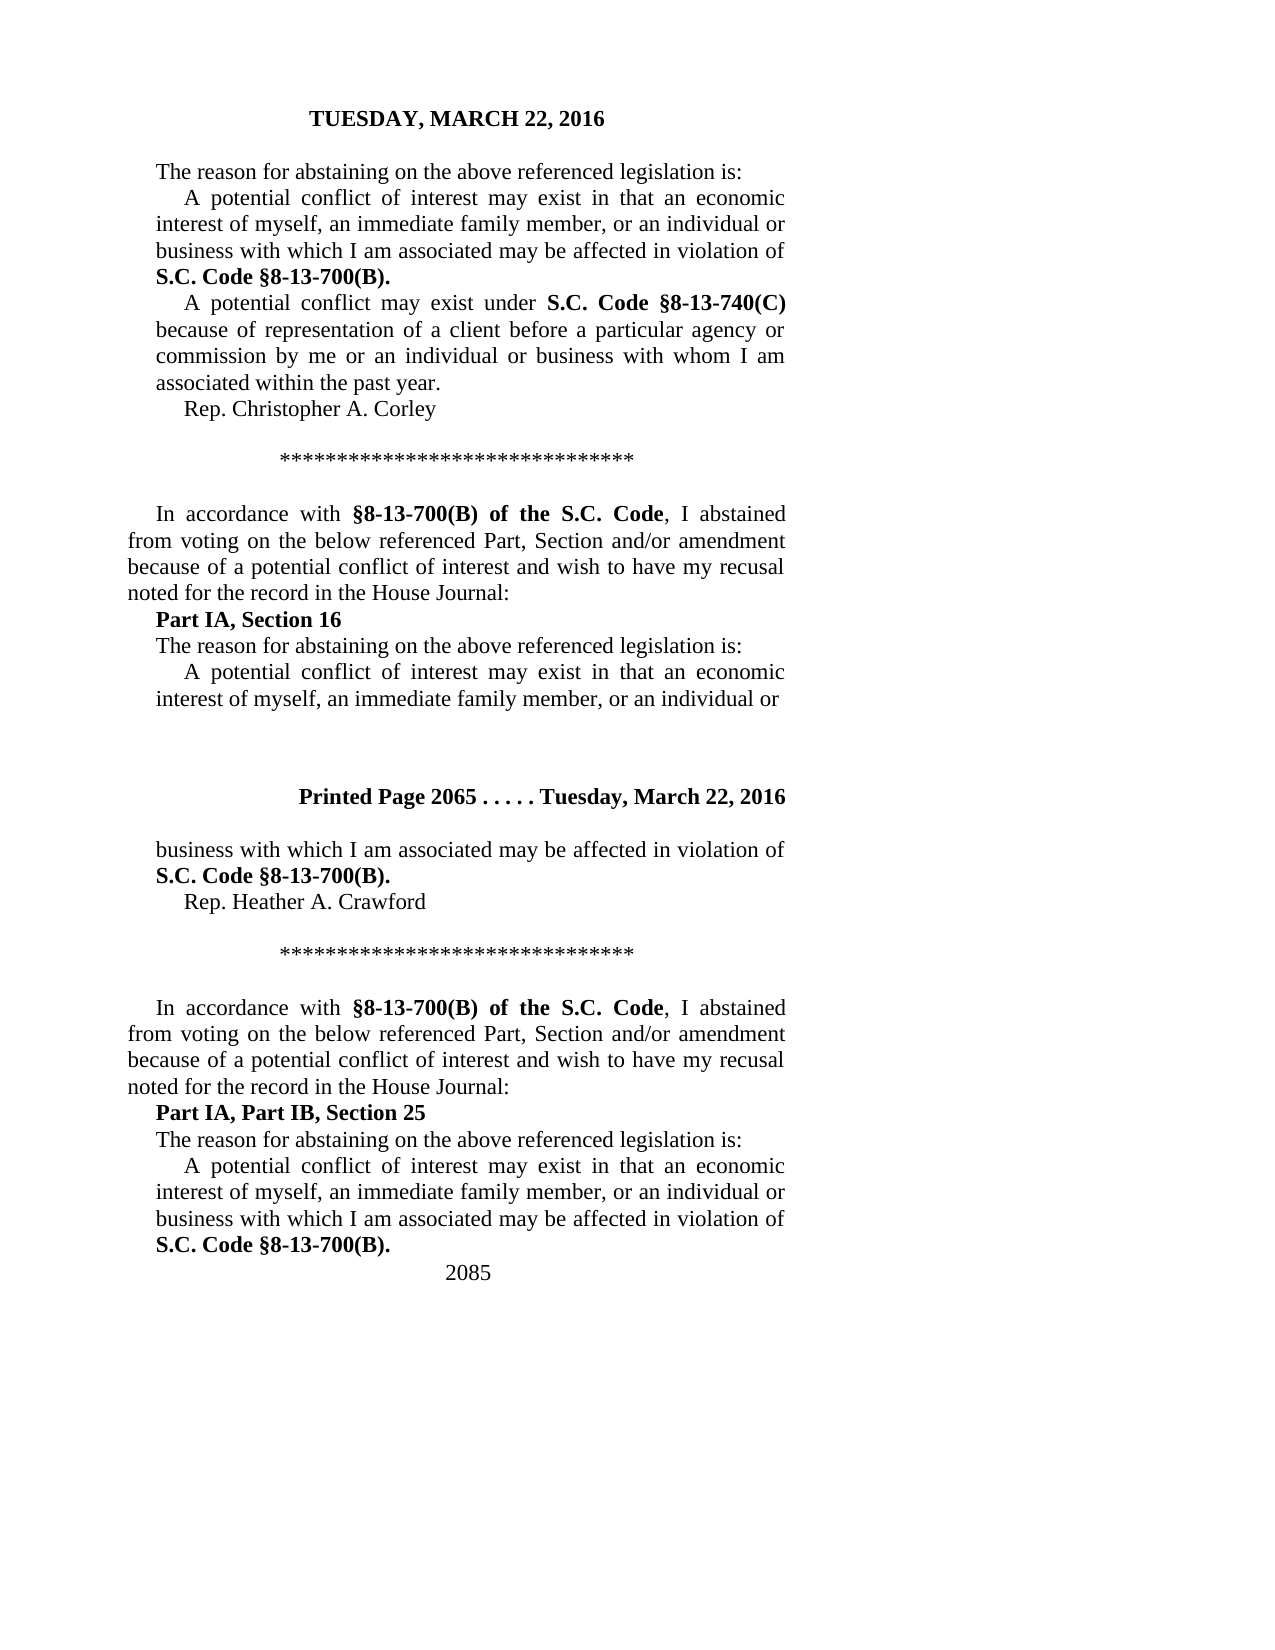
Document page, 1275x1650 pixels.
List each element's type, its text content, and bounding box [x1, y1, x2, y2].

text Part IA, Part IB, Section 25 [127, 1099, 786, 1126]
text In accordance with §8-13-700(B) of the S.C. Code, I abstained from voting on the below referenced Part, Section and/or amendment because of a potential conflict of interest and wish to have my recusal noted for the record in the House Journal: [127, 500, 786, 606]
text A potential conflict may exist under S.C. Code §8-13-740(C) because of representation of a client before a particular agency or commission by me or an individual or business with whom I am associated within the past year. [156, 289, 786, 395]
text The reason for abstaining on the above referenced legislation is: [127, 158, 786, 184]
text A potential conflict of interest may exist in that an economic interest of myself, an immediate family member, or an individual or business with which I am associated may be affected in violation of S.C. Code §8-13-700(B). [156, 1152, 786, 1257]
text business with which I am associated may be affected in violation of S.C. Code §8-13-700(B). [156, 836, 786, 888]
text ******************************* [127, 448, 786, 474]
text The reason for abstaining on the above referenced legislation is: [127, 1126, 786, 1152]
text Part IA, Section 16 [127, 606, 786, 632]
text A potential conflict of interest may exist in that an economic interest of myself, an immediate family member, or an individual or business with which I am associated may be affected in violation of S.C. Code §8-13-700(B). [156, 184, 786, 289]
text A potential conflict of interest may exist in that an economic interest of myself, an immediate family member, or an individual or [156, 658, 786, 711]
text Rep. Christopher A. Corley [127, 395, 786, 421]
text Rep. Heather A. Crawford [127, 888, 786, 915]
text In accordance with §8-13-700(B) of the S.C. Code, I abstained from voting on the below referenced Part, Section and/or amendment because of a potential conflict of interest and wish to have my recusal noted for the record in the House Journal: [127, 994, 786, 1099]
text Printed Page 2065 . . . . . Tuesday, March 22, 2016 [127, 783, 786, 809]
text ******************************* [127, 941, 786, 967]
text The reason for abstaining on the above referenced legislation is: [127, 632, 786, 658]
